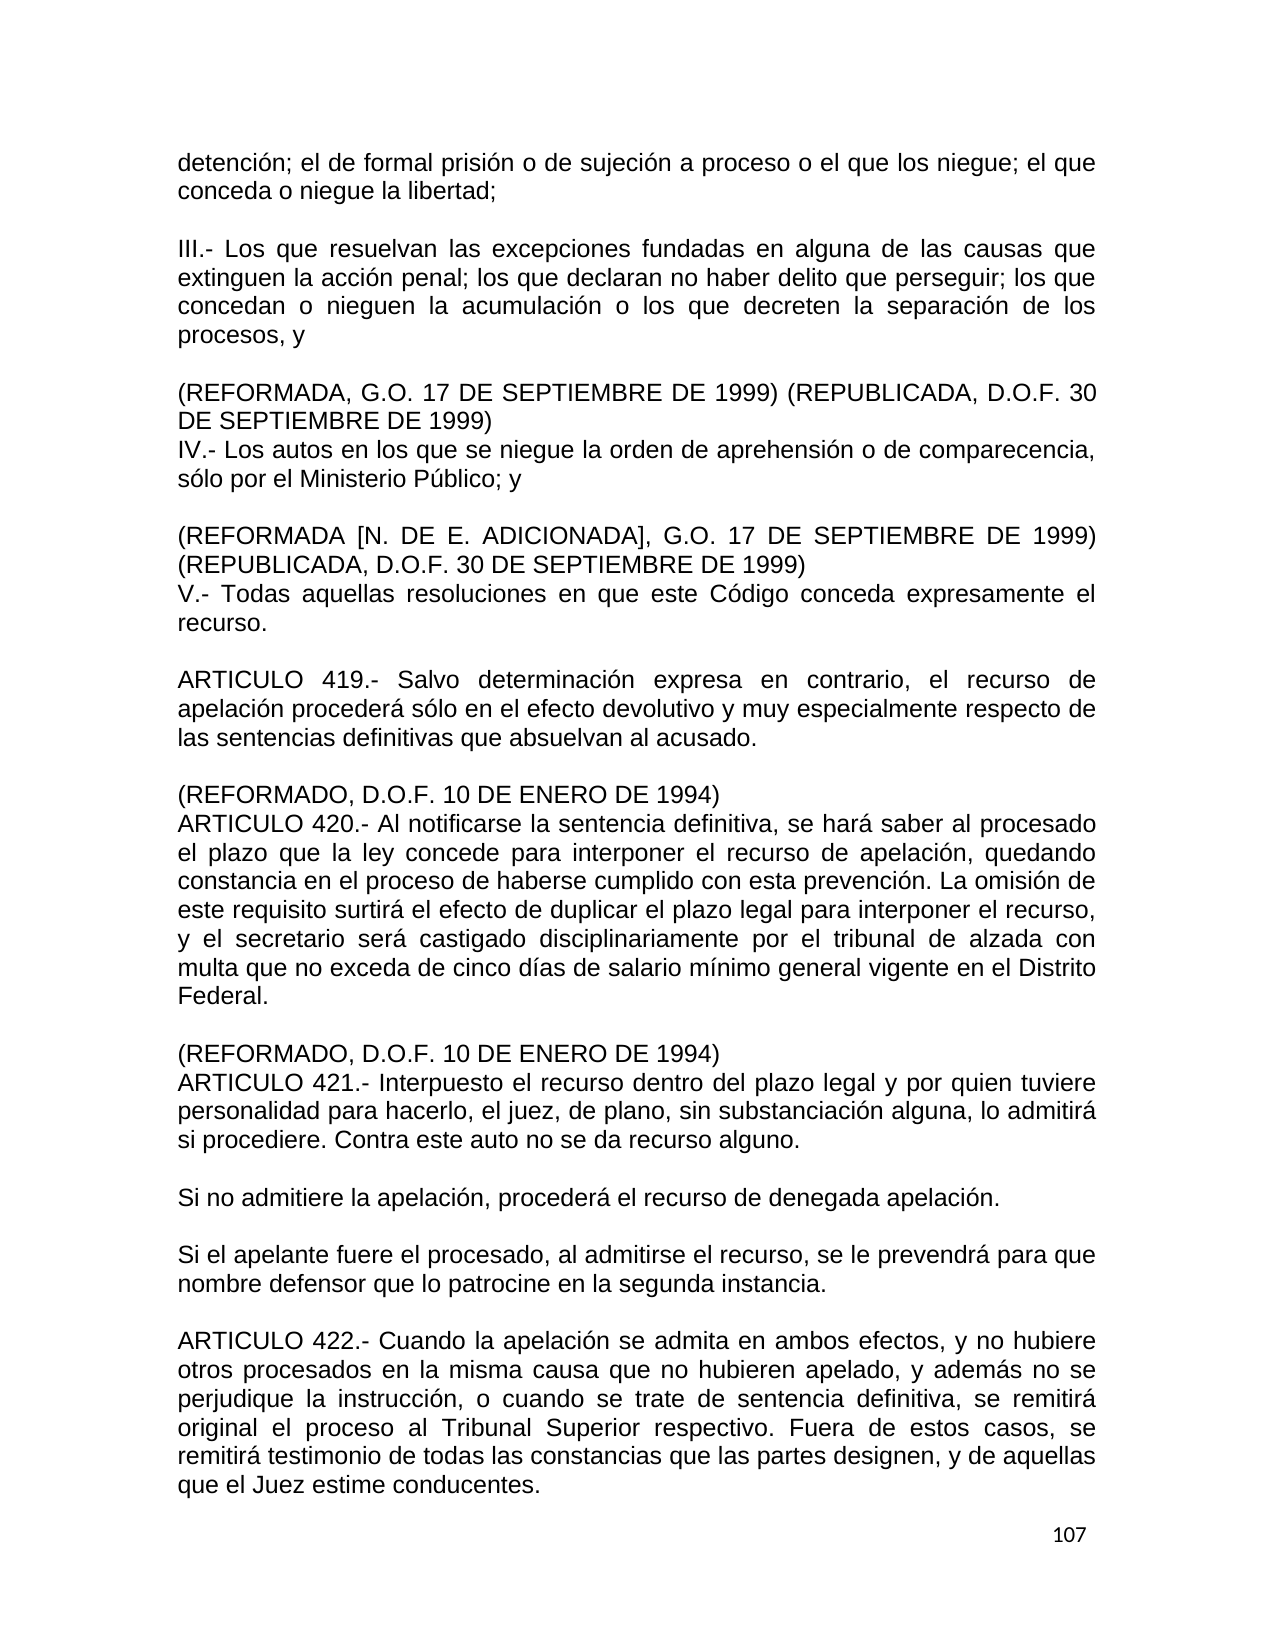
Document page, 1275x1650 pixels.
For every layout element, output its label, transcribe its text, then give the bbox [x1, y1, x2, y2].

text (REFORMADA, G.O. 17 DE SEPTIEMBRE DE 1999) (REPUBLICADA, D.O.F. 30 DE SEPTIEMBRE DE 1999) [177, 378, 1098, 435]
text V.- Todas aquellas resoluciones en que este Código conceda expresamente el recurso. [177, 579, 1098, 636]
text IV.- Los autos en los que se niegue la orden de aprehensión o de comparecencia, sólo por el Ministerio Público; y [177, 435, 1098, 493]
text ARTICULO 419.- Salvo determinación expresa en contrario, el recurso de apelación procederá sólo en el efecto devolutivo y muy especialmente respecto de las sentencias definitivas que absuelvan al acusado. [177, 665, 1098, 751]
text III.- Los que resuelvan las excepciones fundadas en alguna de las causas que extinguen la acción penal; los que declaran no haber delito que perseguir; los que concedan o nieguen la acumulación o los que decreten la separación de los procesos, y [177, 234, 1098, 349]
text (REFORMADA [N. DE E. ADICIONADA], G.O. 17 DE SEPTIEMBRE DE 1999) (REPUBLICADA, D.O.F. 30 DE SEPTIEMBRE DE 1999) [177, 521, 1098, 579]
text ARTICULO 420.- Al notificarse la sentencia definitiva, se hará saber al procesado el plazo que la ley concede para interponer el recurso de apelación, quedando constancia en el proceso de haberse cumplido con esta prevención. La omisión de este requisito surtirá el efecto de duplicar el plazo legal para interponer el recurso, y el secretario será castigado disciplinariamente por el tribunal de alzada con multa que no exceda de cinco días de salario mínimo general vigente en el Distrito Federal. [177, 809, 1098, 1010]
text (REFORMADO, D.O.F. 10 DE ENERO DE 1994) [177, 1039, 1098, 1068]
text Si el apelante fuere el procesado, al admitirse el recurso, se le prevendrá para que nombre defensor que lo patrocine en la segunda instancia. [177, 1240, 1098, 1298]
text ARTICULO 421.- Interpuesto el recurso dentro del plazo legal y por quien tuviere personalidad para hacerlo, el juez, de plano, sin substanciación alguna, lo admitirá si procediere. Contra este auto no se da recurso alguno. [177, 1068, 1098, 1154]
text Si no admitiere la apelación, procederá el recurso de denegada apelación. [177, 1183, 1098, 1211]
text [177, 148, 1098, 205]
text ARTICULO 422.- Cuando la apelación se admita en ambos efectos, y no hubiere otros procesados en la misma causa que no hubieren apelado, y además no se perjudique la instrucción, o cuando se trate de sentencia definitiva, se remitirá original el proceso al Tribunal Superior respectivo. Fuera de estos casos, se remitirá testimonio de todas las constancias que las partes designen, y de aquellas que el Juez estime conducentes. [177, 1326, 1098, 1499]
text (REFORMADO, D.O.F. 10 DE ENERO DE 1994) [177, 780, 1098, 809]
